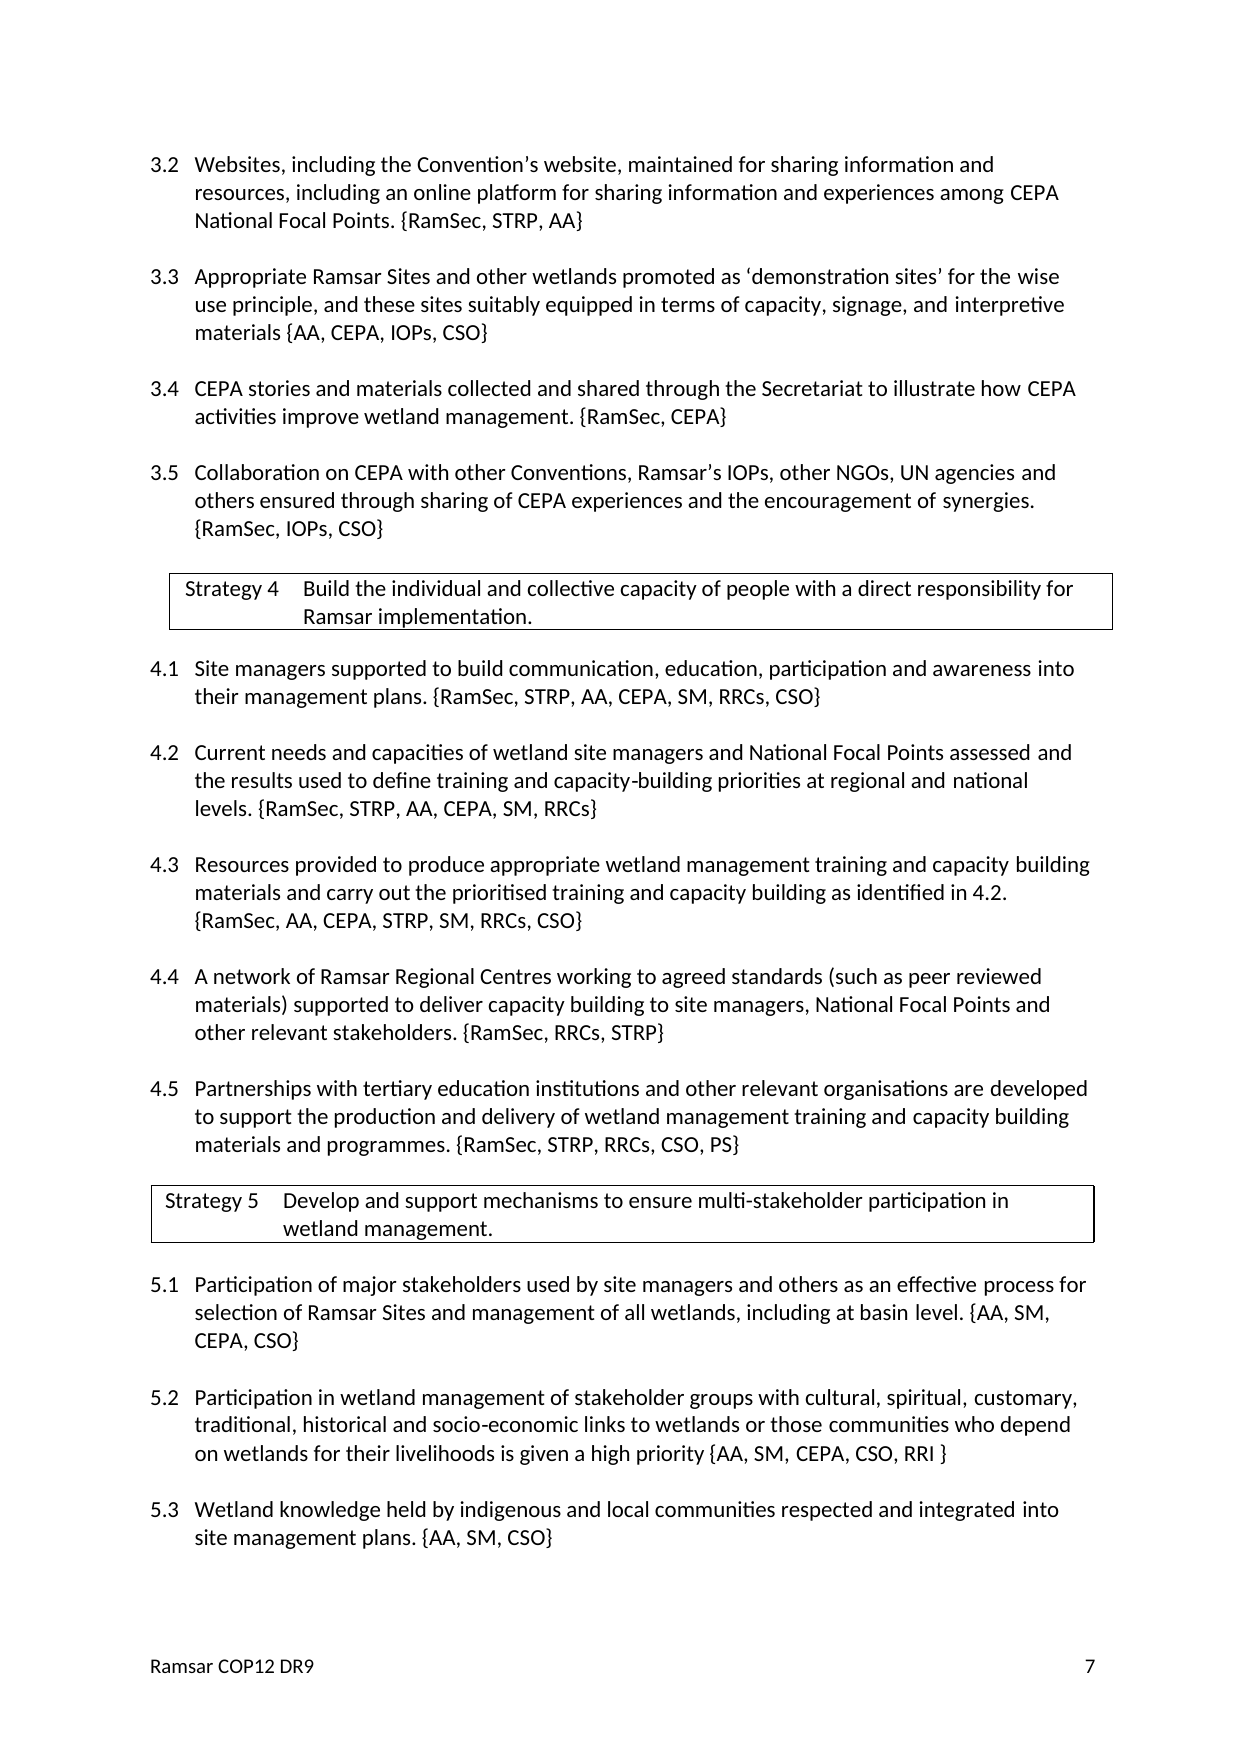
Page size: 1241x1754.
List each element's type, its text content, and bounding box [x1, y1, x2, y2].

list CEPA stories and materials collected and shared through the Secretariat to illustrate how CEPA activities improve wetland management. {RamSec, CEPA} [150, 374, 1090, 430]
list Websites, including the Convention’s website, maintained for sharing information and resources, including an online platform for sharing information and experiences among CEPA National Focal Points. {RamSec, STRP, AA} [150, 150, 1090, 234]
text Strategy 5 Develop and support mechanisms to ensure multi-stakeholder participation in wetland management. [165, 1186, 1090, 1242]
list Collaboration on CEPA with other Conventions, Ramsar’s IOPs, other NGOs, UN agencies and others ensured through sharing of CEPA experiences and the encouragement of synergies. {RamSec, IOPs, CSO} [150, 458, 1090, 542]
list Site managers supported to build communication, education, participation and awareness into their management plans. {RamSec, STRP, AA, CEPA, SM, RRCs, CSO} [150, 654, 1090, 710]
list Partnerships with tertiary education institutions and other relevant organisations are developed to support the production and delivery of wetland management training and capacity building materials and programmes. {RamSec, STRP, RRCs, CSO, PS} [150, 1074, 1090, 1158]
list Appropriate Ramsar Sites and other wetlands promoted as ‘demonstration sites’ for the wise use principle, and these sites suitably equipped in terms of capacity, signage, and interpretive materials {AA, CEPA, IOPs, CSO} [150, 262, 1090, 346]
list Participation in wetland management of stakeholder groups with cultural, spiritual, customary, traditional, historical and socio‐economic links to wetlands or those communities who depend on wetlands for their livelihoods is given a high priority {AA, SM, CEPA, CSO, RRI } [150, 1383, 1090, 1467]
list Resources provided to produce appropriate wetland management training and capacity building materials and carry out the prioritised training and capacity building as identified in 4.2. {RamSec, AA, CEPA, STRP, SM, RRCs, CSO} [150, 850, 1090, 934]
list Wetland knowledge held by indigenous and local communities respected and integrated into site management plans. {AA, SM, CSO} [150, 1495, 1090, 1551]
list A network of Ramsar Regional Centres working to agreed standards (such as peer reviewed materials) supported to deliver capacity building to site managers, National Focal Points and other relevant stakeholders. {RamSec, RRCs, STRP} [150, 962, 1090, 1046]
list Participation of major stakeholders used by site managers and others as an effective process for selection of Ramsar Sites and management of all wetlands, including at basin level. {AA, SM, CEPA, CSO} [150, 1271, 1090, 1354]
list Current needs and capacities of wetland site managers and National Focal Points assessed and the results used to define training and capacity‐building priorities at regional and national levels. {RamSec, STRP, AA, CEPA, SM, RRCs} [150, 738, 1090, 822]
